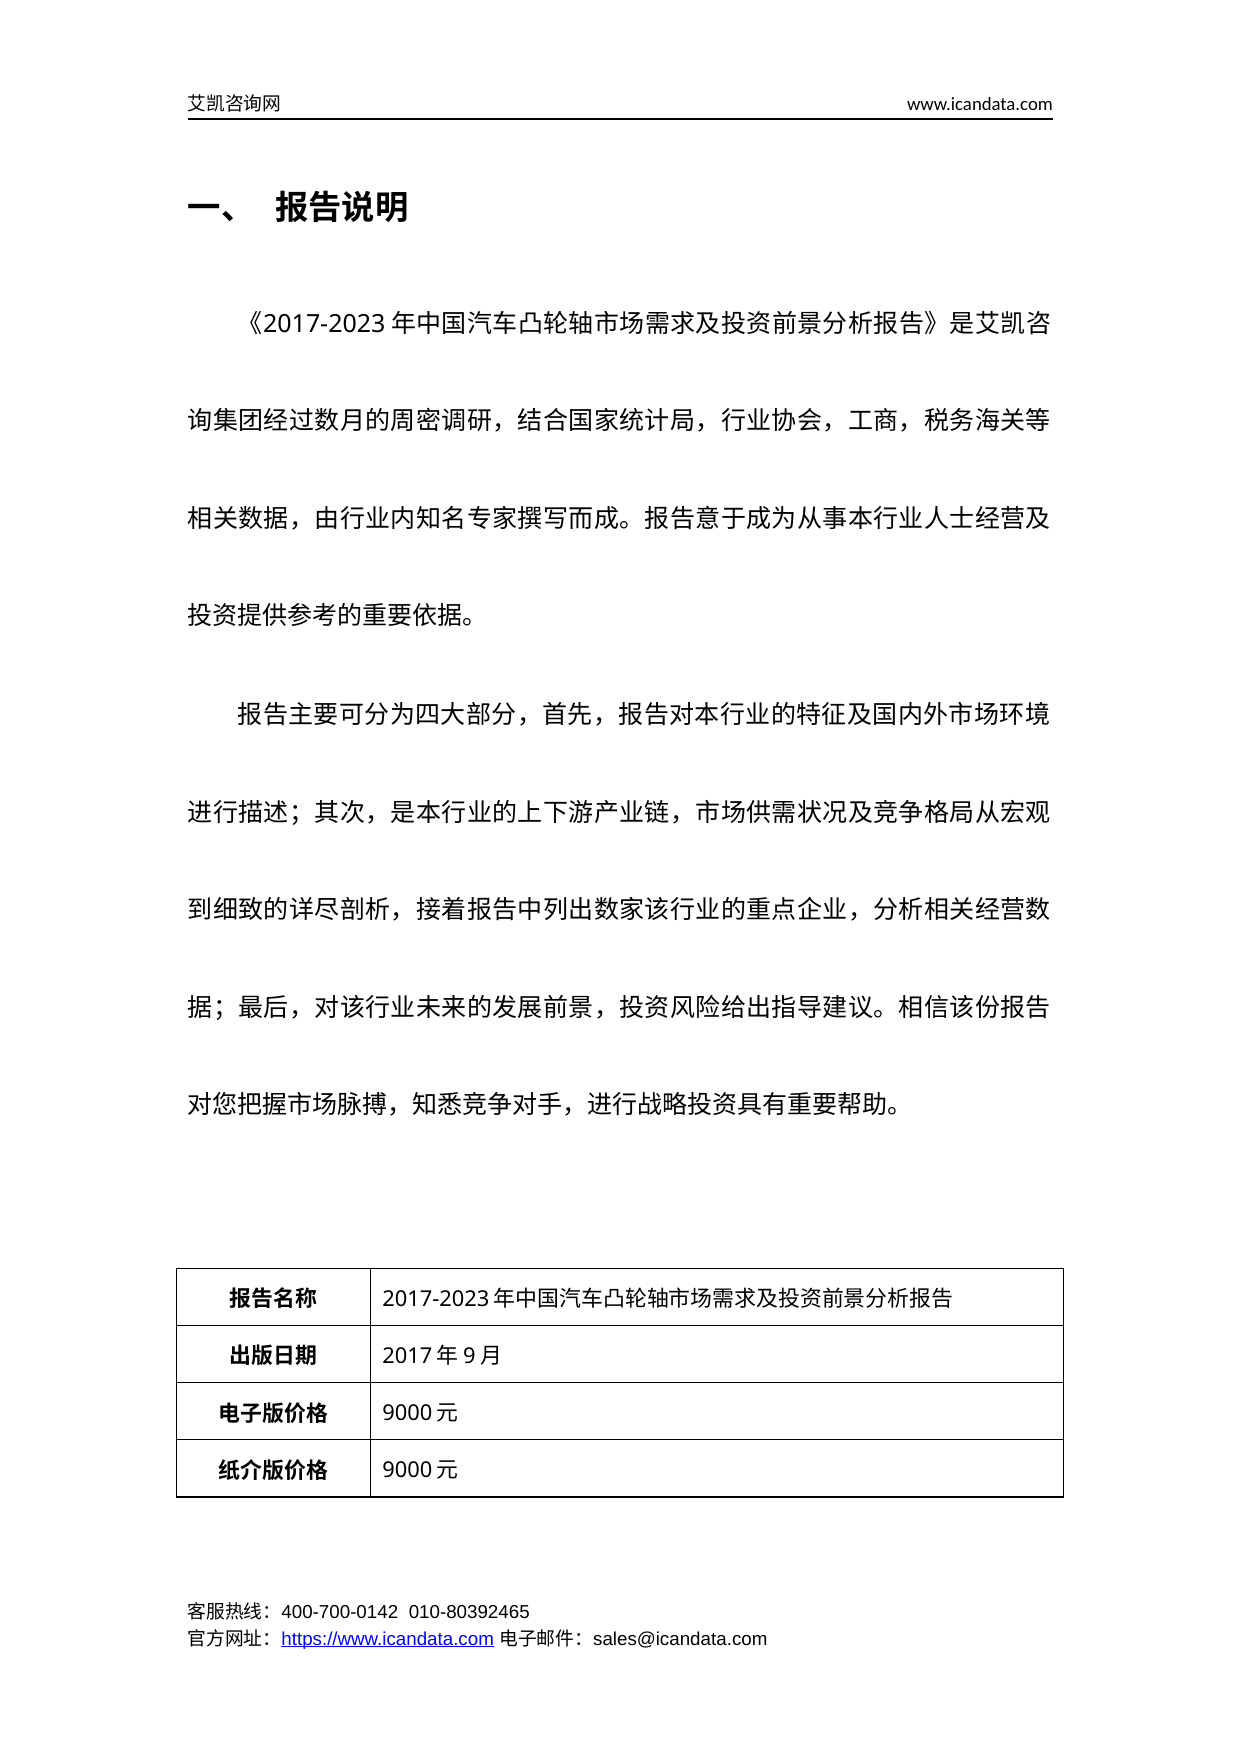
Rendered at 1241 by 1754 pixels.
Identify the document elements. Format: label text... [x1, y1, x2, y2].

table_header 报告名称 [177, 1269, 370, 1325]
table_cell 9000元 [371, 1383, 1063, 1439]
table_cell 9000元 [371, 1440, 1063, 1496]
subtitle 报告说明 [187, 172, 1053, 237]
table_header 2017-2023年中国汽车凸轮轴市场需求及投资前景分析报告 [371, 1269, 1063, 1325]
text 《2017-2023年中国汽车凸轮轴市场需求及投资前景分析报告》是艾凯咨询集团经过数月的周密调研，结合国家统计局，行业协会，工商，税务海关等相关数据，由行业内知名专家撰写而成。报告意于成为从事本行业人士经营及投资提供参考的重要依据。 [187, 289, 1053, 646]
table_cell 出版日期 [177, 1326, 370, 1382]
table_cell 2017年9月 [371, 1326, 1063, 1382]
table_cell 纸介版价格 [177, 1440, 370, 1496]
table_cell 电子版价格 [177, 1383, 370, 1439]
text 报告主要可分为四大部分，首先，报告对本行业的特征及国内外市场环境进行描述；其次，是本行业的上下游产业链，市场供需状况及竞争格局从宏观到细致的详尽剖析，接着报告中列出数家该行业的重点企业，分析相关经营数据；最后，对该行业未来的发展前景，投资风险给出指导建议。相信该份报告对您把握市场脉搏，知悉竞争对手，进行战略投资具有重要帮助。 [187, 681, 1053, 1136]
